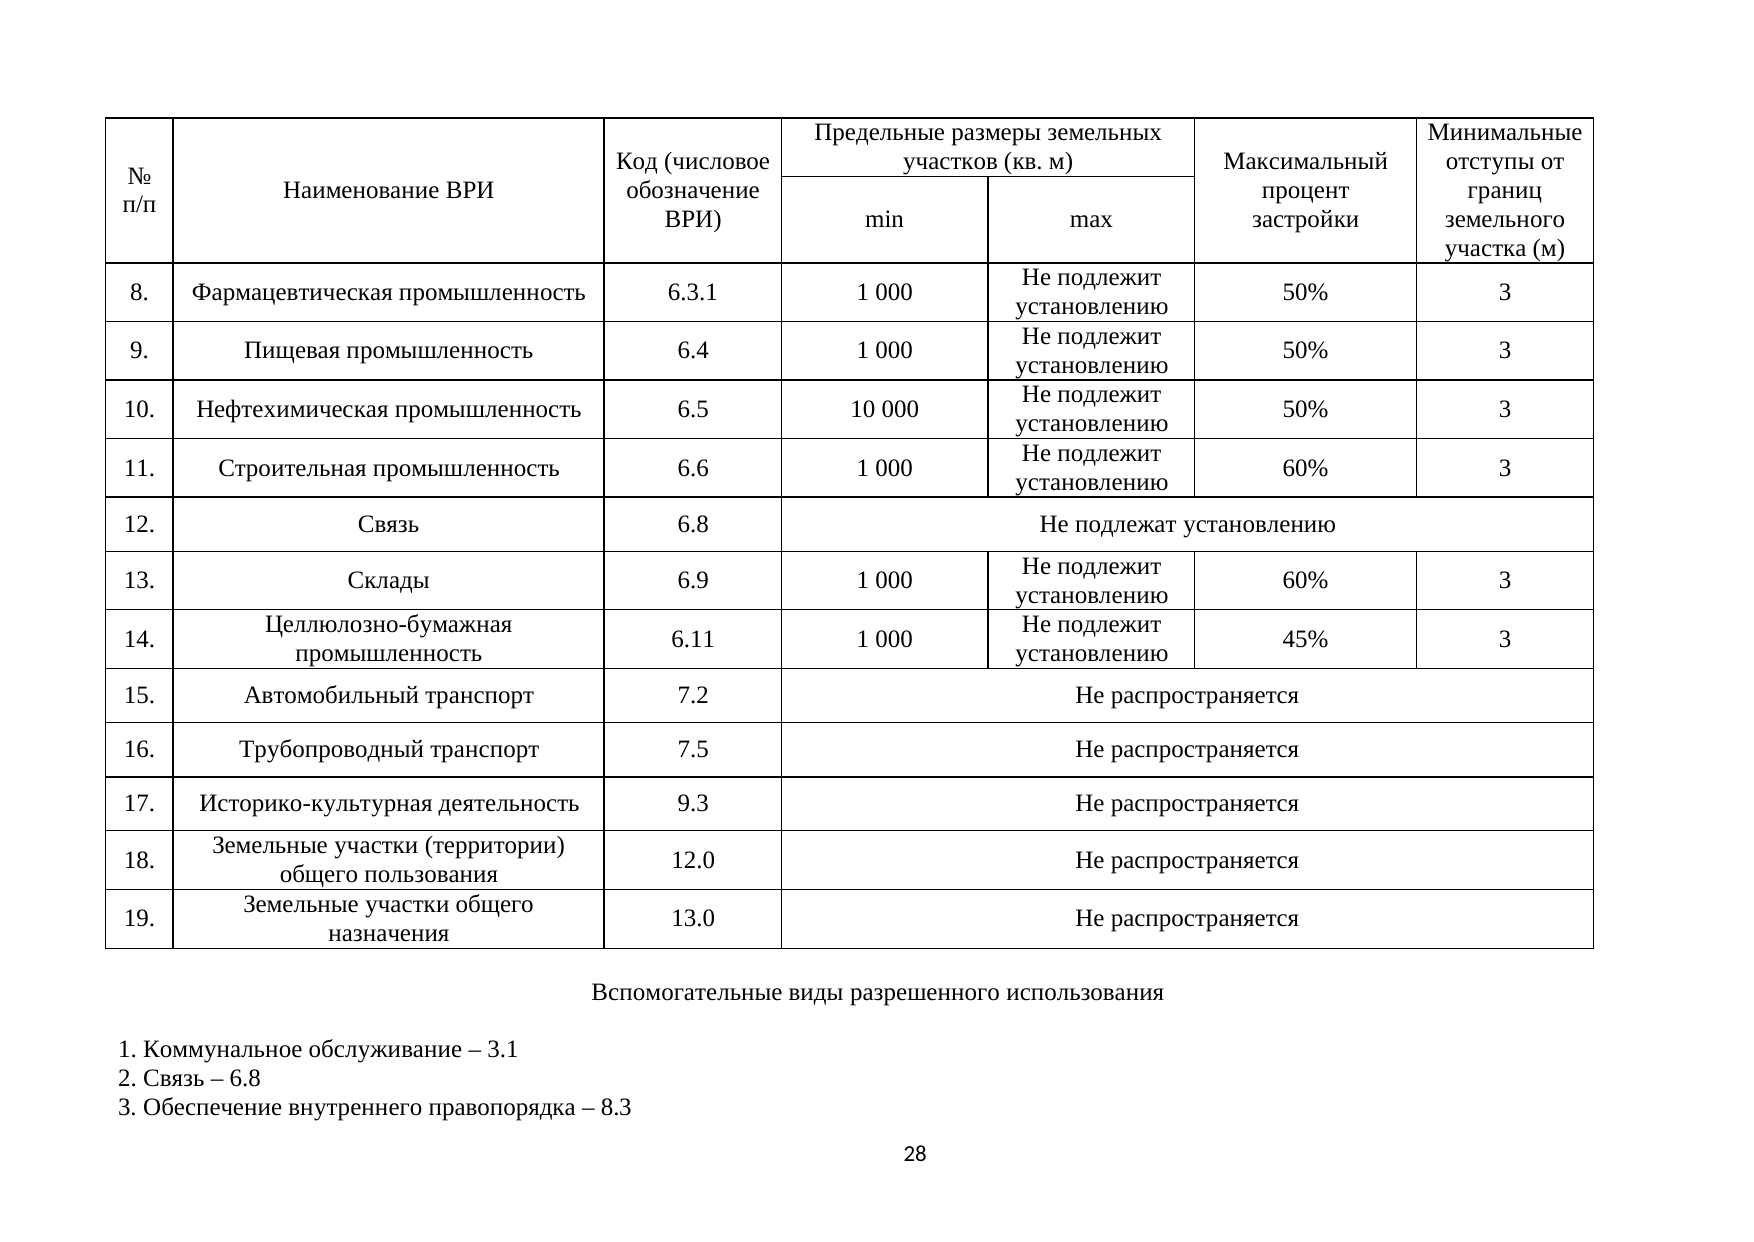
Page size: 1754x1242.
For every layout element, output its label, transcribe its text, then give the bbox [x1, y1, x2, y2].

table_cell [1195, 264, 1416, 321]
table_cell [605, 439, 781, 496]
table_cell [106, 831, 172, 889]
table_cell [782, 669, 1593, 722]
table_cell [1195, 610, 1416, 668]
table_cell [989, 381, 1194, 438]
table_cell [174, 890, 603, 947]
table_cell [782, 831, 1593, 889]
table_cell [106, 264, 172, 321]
text Вспомогательные виды разрешенного использования [591, 977, 1606, 1005]
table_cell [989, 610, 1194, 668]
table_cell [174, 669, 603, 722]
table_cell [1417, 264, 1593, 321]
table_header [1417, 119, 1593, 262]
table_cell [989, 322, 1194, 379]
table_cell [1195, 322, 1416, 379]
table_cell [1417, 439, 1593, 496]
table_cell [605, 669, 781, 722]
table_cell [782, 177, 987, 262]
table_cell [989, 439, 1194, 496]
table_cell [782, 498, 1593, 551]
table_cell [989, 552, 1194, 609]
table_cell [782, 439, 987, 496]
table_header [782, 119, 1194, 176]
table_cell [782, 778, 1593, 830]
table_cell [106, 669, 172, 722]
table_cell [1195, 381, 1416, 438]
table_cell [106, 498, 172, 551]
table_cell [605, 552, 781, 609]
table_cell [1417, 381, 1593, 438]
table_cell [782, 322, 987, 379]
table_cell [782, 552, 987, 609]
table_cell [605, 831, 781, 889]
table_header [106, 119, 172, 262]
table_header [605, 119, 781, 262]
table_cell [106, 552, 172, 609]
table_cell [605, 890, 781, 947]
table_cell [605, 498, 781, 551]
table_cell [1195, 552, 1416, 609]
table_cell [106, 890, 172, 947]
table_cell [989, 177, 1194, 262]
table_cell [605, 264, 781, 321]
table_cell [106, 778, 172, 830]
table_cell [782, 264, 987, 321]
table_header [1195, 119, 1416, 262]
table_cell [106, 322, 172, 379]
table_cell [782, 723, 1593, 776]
list Связь – 6.8 [118, 1063, 1606, 1092]
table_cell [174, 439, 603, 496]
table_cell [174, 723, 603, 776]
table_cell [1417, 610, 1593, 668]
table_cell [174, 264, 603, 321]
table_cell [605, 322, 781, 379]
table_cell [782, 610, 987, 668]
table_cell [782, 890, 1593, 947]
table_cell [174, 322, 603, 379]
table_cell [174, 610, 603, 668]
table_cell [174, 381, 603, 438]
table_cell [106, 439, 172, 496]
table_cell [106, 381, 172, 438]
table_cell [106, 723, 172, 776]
list Обеспечение внутреннего правопорядка – 8.3 [118, 1092, 1606, 1120]
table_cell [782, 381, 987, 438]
list Коммунальное обслуживание – 3.1 [118, 1034, 1606, 1063]
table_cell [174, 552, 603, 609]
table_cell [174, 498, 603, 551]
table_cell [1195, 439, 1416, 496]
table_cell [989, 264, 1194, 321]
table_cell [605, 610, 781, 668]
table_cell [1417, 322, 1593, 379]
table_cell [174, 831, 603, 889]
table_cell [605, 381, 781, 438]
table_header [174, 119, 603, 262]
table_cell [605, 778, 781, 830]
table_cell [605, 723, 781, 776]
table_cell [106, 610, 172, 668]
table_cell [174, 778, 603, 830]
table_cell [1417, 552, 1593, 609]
